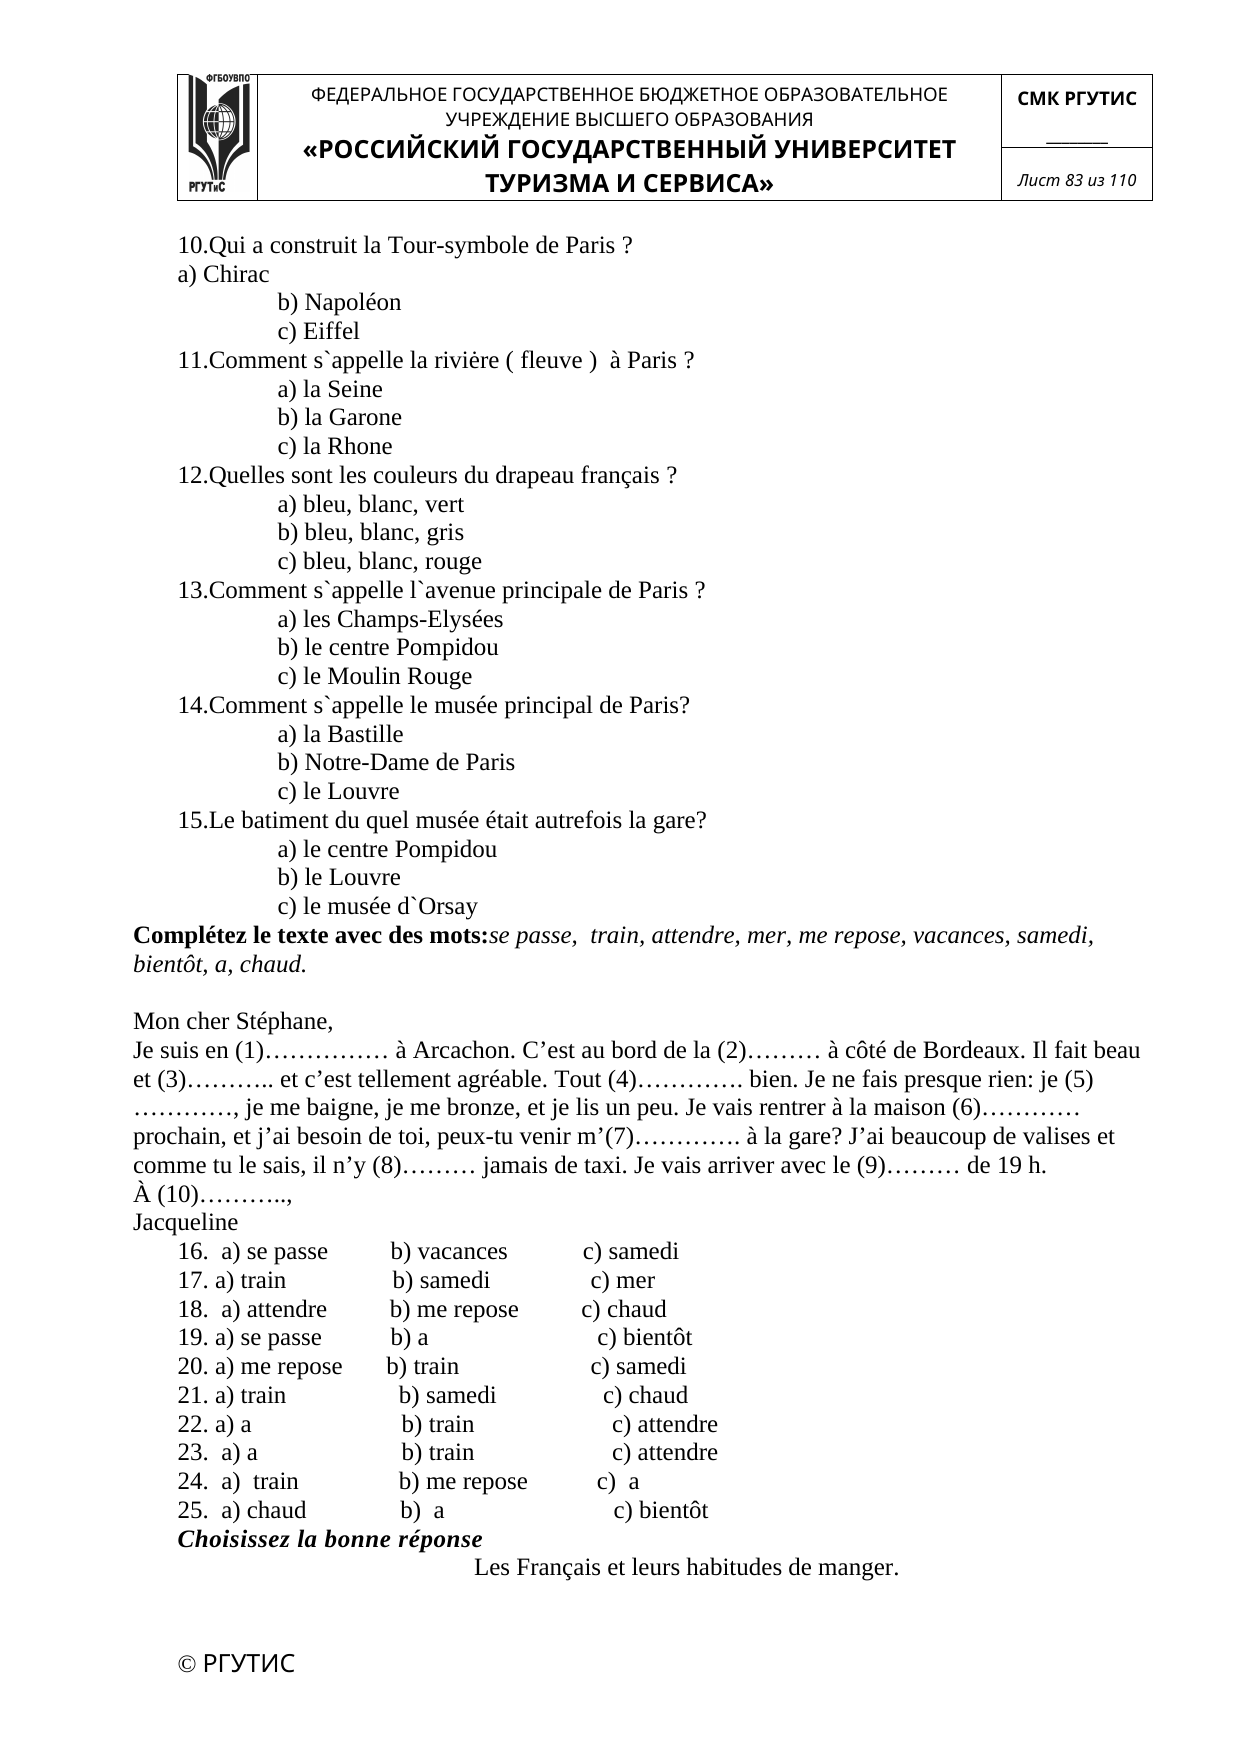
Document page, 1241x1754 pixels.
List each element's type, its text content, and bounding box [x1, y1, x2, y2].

text 17. a) train b) samedi c) mer [177, 1265, 1152, 1294]
text 12.Quelles sont les couleurs du drapeau français ? [177, 460, 1152, 489]
text 20. a) me repose b) train c) samedi [177, 1351, 1152, 1380]
text a) les Champs-Elysées [177, 604, 1152, 632]
text Les Français et leurs habitudes de manger. [222, 1552, 1152, 1581]
text c) Eiffel [177, 316, 1152, 345]
text a) Chirac [177, 259, 1152, 287]
text c) la Rhone [177, 431, 1152, 460]
text 22. a) a b) train c) attendre [177, 1409, 1152, 1437]
text c) le Louvre [177, 776, 1152, 805]
text c) le musée d`Orsay [177, 891, 1152, 920]
text 15.Le batiment du quel musée était autrefois la gare? [177, 805, 1152, 834]
text 23. a) a b) train c) attendre [177, 1437, 1152, 1466]
text 19. a) se passe b) a c) bientôt [177, 1322, 1152, 1351]
text a) bleu, blanc, vert [177, 489, 1152, 517]
text a) la Seine [177, 374, 1152, 402]
text À (10)……….., [133, 1179, 1152, 1207]
text 25. a) chaud b) a c) bientôt [177, 1495, 1152, 1524]
text 24. a) train b) me repose c) a [177, 1466, 1152, 1495]
text 14.Comment s`appelle le musée principal de Paris? [177, 690, 1152, 719]
text 10.Qui a construit la Tour-symbole de Paris ? [177, 230, 1152, 259]
text a) la Bastille [177, 719, 1152, 747]
text Mon cher Stéphane, [133, 1006, 1152, 1035]
text Jacqueline [133, 1207, 1152, 1236]
text b) le centre Pompidou [177, 632, 1152, 661]
text Complétez le texte avec des mots:se passe, train, attendre, mer, me repose, vacances, samedi, bientôt, a, chaud. [133, 920, 1152, 977]
text b) Notre-Dame de Paris [177, 747, 1152, 776]
text b) la Garone [177, 402, 1152, 431]
text b) bleu, blanc, gris [177, 517, 1152, 546]
text Choisissez la bonne réponse [177, 1524, 1152, 1552]
text 18. a) attendre b) me repose c) chaud [177, 1294, 1152, 1322]
text 21. a) train b) samedi c) chaud [177, 1380, 1152, 1409]
text a) le centre Pompidou [177, 834, 1152, 862]
text 11.Comment s`appelle la riviėre ( fleuve ) à Paris ? [177, 345, 1152, 374]
text Je suis en (1)…………… à Arcachon. C’est au bord de la (2)……… à côté de Bordeaux. Il fait beau et (3)……….. et c’est tellement agréable. Tout (4)…………. bien. Je ne fais presque rien: je (5)…………, je me baigne, je me bronze, et je lis un peu. Je vais rentrer à la maison (6)………… prochain, et j’ai besoin de toi, peux-tu venir m’(7)…………. à la gare? J’ai beaucoup de valises et comme tu le sais, il n’y (8)……… jamais de taxi. Je vais arriver avec le (9)……… de 19 h. [133, 1035, 1152, 1179]
text 13.Comment s`appelle l`avenue principale de Paris ? [177, 575, 1152, 604]
text b) Napoléon [177, 287, 1152, 316]
text 16. a) se passe b) vacances c) samedi [177, 1236, 1152, 1265]
text c) bleu, blanc, rouge [177, 546, 1152, 575]
text c) le Moulin Rouge [177, 661, 1152, 690]
text b) le Louvre [177, 862, 1152, 891]
picture [188, 74, 250, 192]
